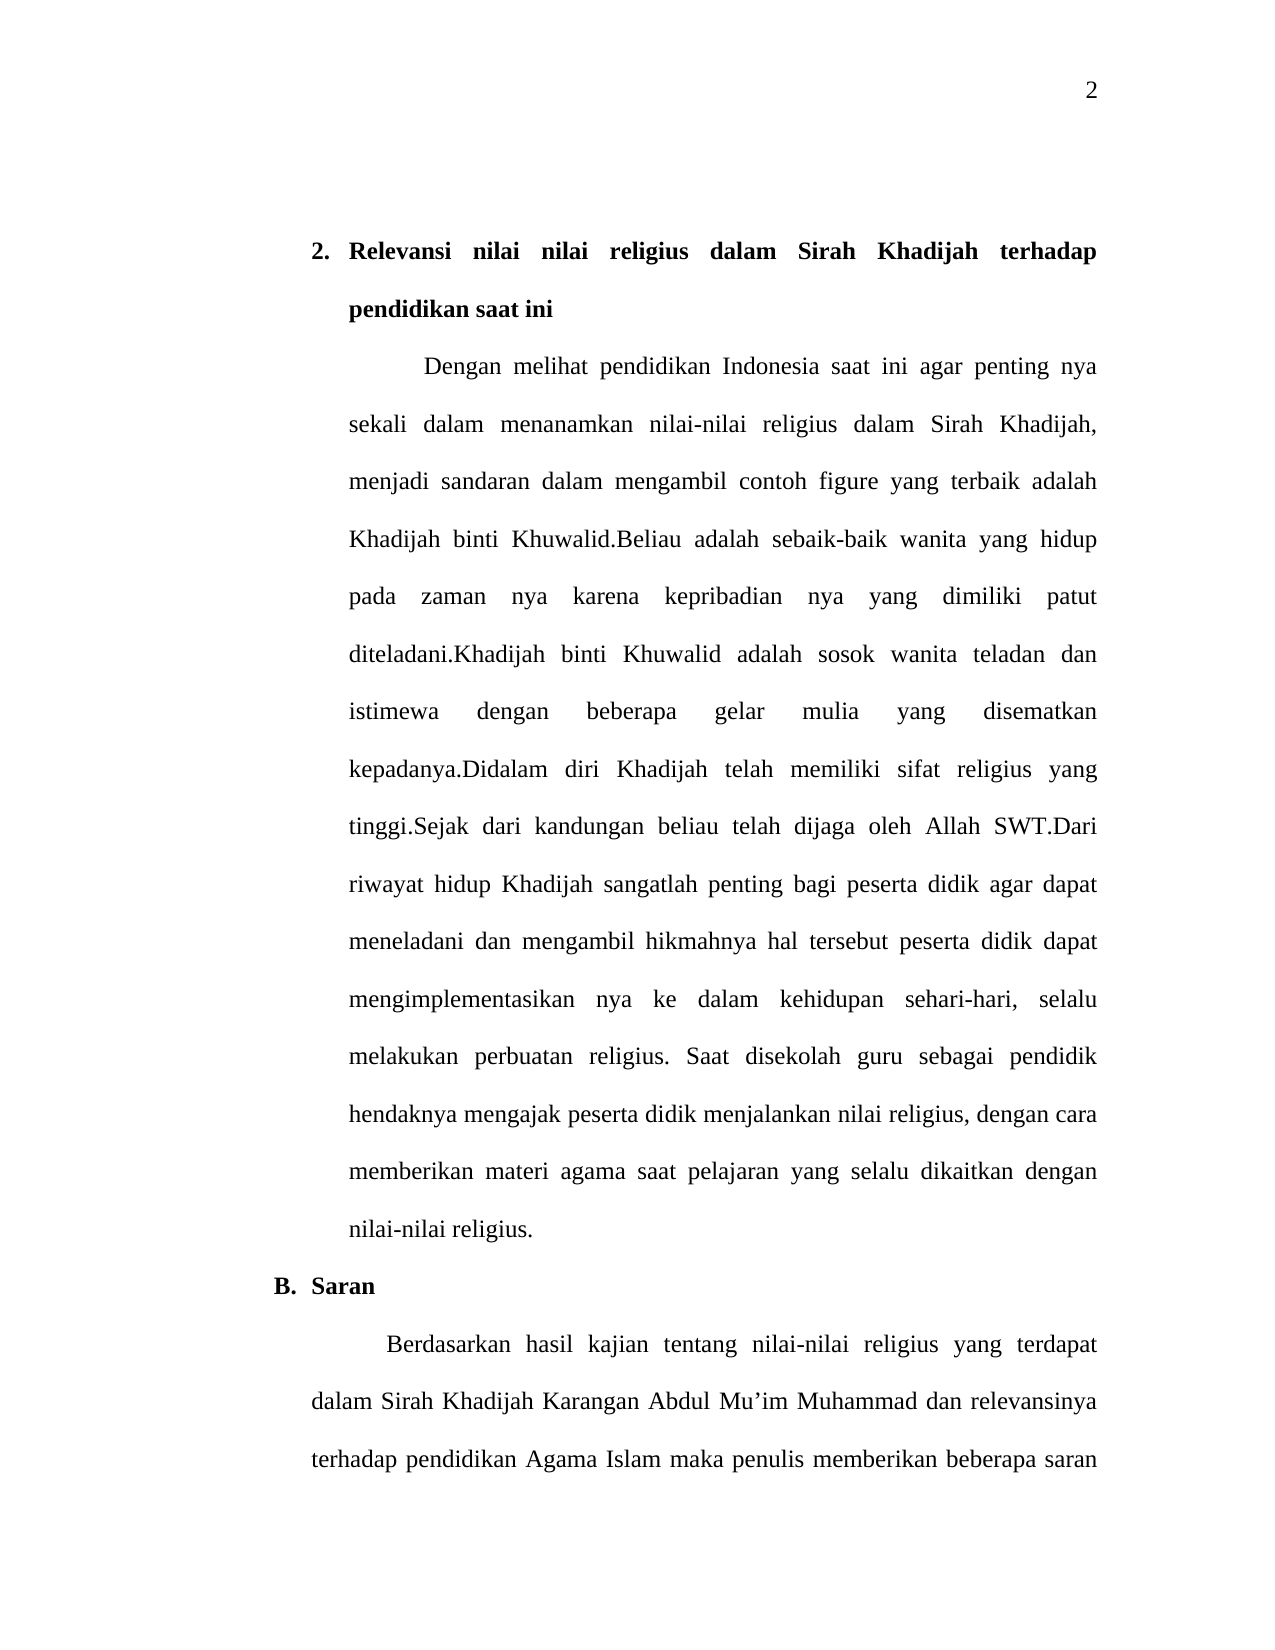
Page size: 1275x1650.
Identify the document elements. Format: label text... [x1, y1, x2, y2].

list Dengan melihat pendidikan Indonesia saat ini agar penting nya sekali dalam menanamkan nilai-nilai religius dalam Sirah Khadijah, menjadi sandaran dalam mengambil contoh figure yang terbaik adalah Khadijah binti Khuwalid.Beliau adalah sebaik-baik wanita yang hidup pada zaman nya karena kepribadian nya yang dimiliki patut diteladani.Khadijah binti Khuwalid adalah sosok wanita teladan dan istimewa dengan beberapa gelar mulia yang disematkan kepadanya.Didalam diri Khadijah telah memiliki sifat religius yang tinggi.Sejak dari kandungan beliau telah dijaga oleh Allah SWT.Dari riwayat hidup Khadijah sangatlah penting bagi peserta didik agar dapat meneladani dan mengambil hikmahnya hal tersebut peserta didik dapat mengimplementasikan nya ke dalam kehidupan sehari-hari, selalu melakukan perbuatan religius. Saat disekolah guru sebagai pendidik hendaknya mengajak peserta didik menjalankan nilai religius, dengan cara memberikan materi agama saat pelajaran yang selalu dikaitkan dengan nilai-nilai religius. [349, 351, 1098, 1242]
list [311, 1329, 1098, 1472]
list Relevansi nilai nilai religius dalam Sirah Khadijah terhadap pendidikan saat ini [311, 236, 1098, 322]
list Saran [274, 1271, 1098, 1300]
